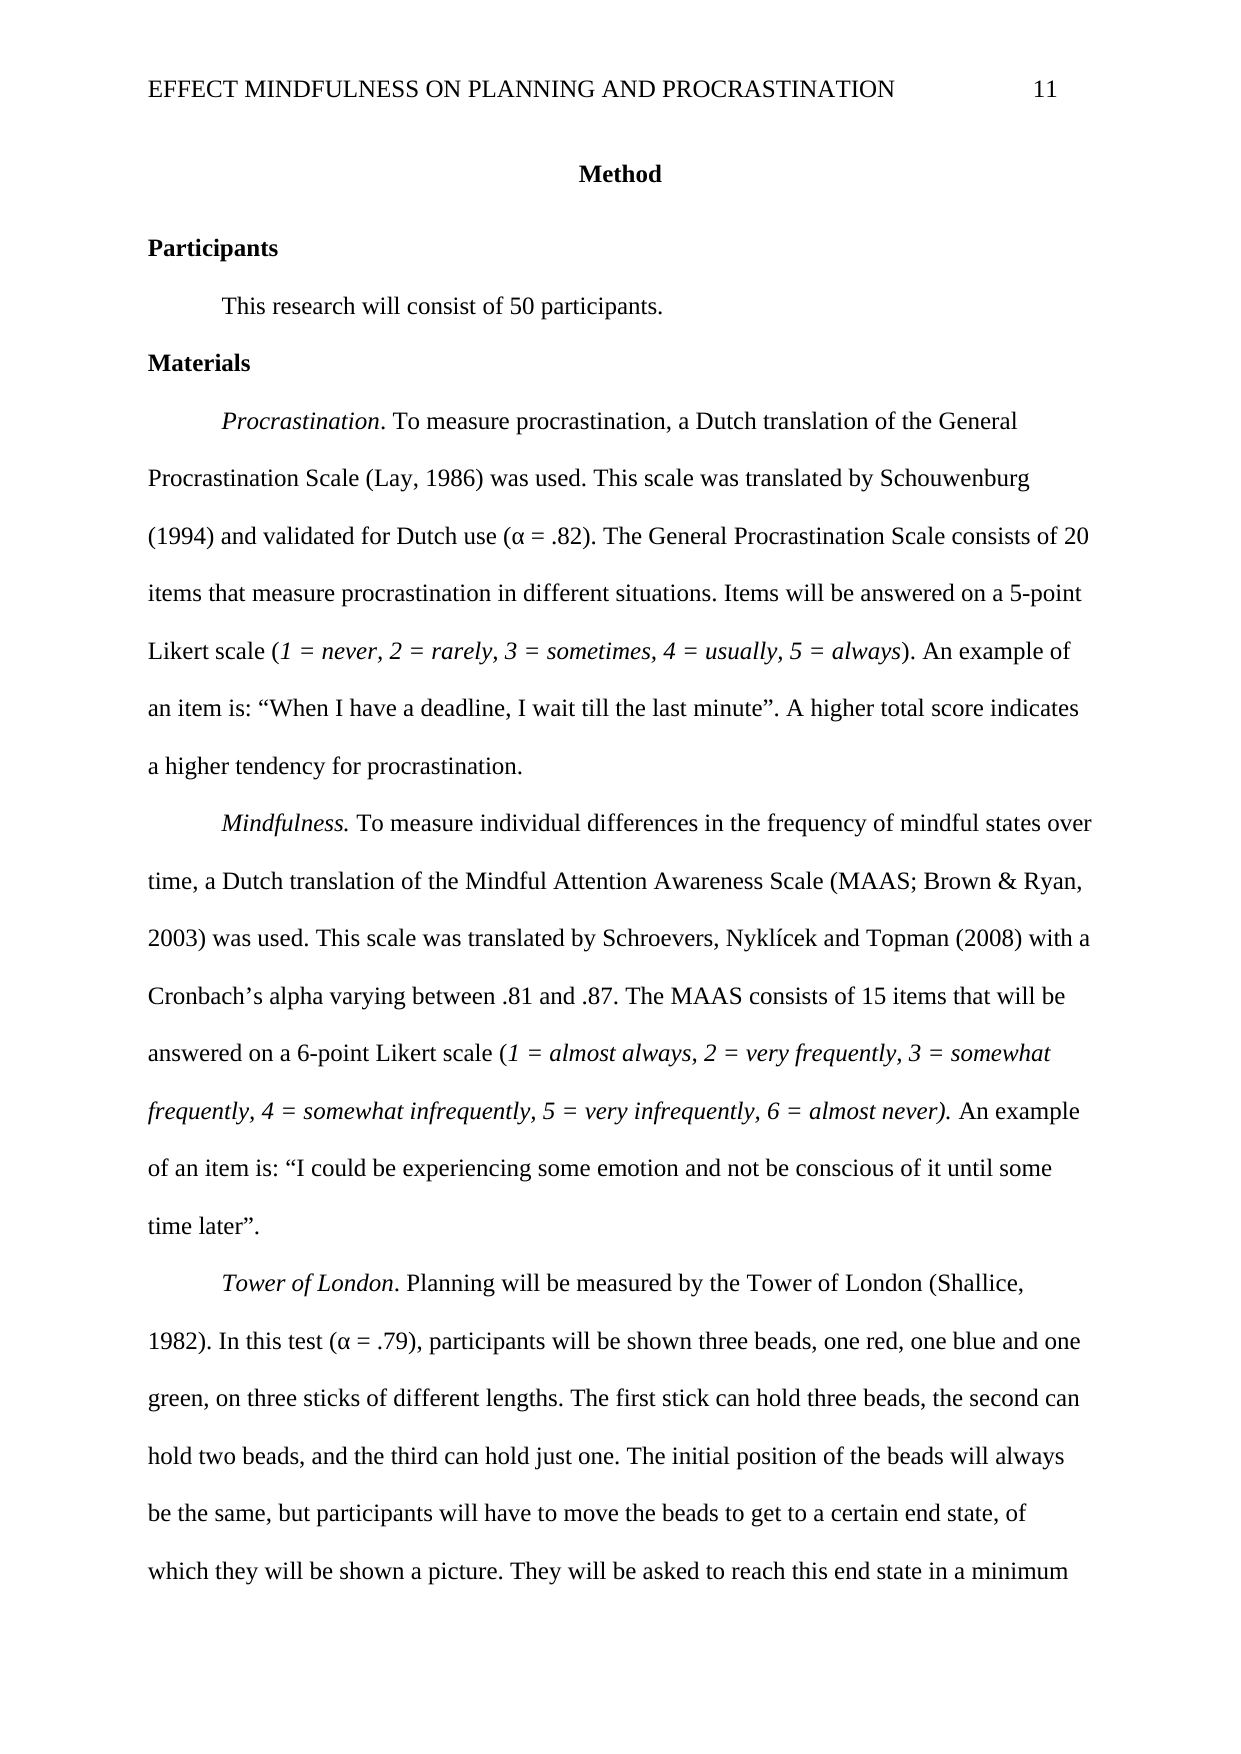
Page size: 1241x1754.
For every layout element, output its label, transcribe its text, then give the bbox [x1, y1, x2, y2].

text Materials [148, 348, 1093, 377]
text Procrastination. To measure procrastination, a Dutch translation of the General Procrastination Scale (Lay, 1986) was used. This scale was translated by Schouwenburg (1994) and validated for Dutch use (α = .82). The General Procrastination Scale consists of 20 items that measure procrastination in different situations. Items will be answered on a 5-point Likert scale (1 = never, 2 = rarely, 3 = sometimes, 4 = usually, 5 = always). An example of an item is: “When I have a deadline, I wait till the last minute”. A higher total score indicates a higher tendency for procrastination. [148, 406, 1093, 780]
text This research will consist of 50 participants. [148, 291, 1093, 320]
text Mindfulness. To measure individual differences in the frequency of mindful states over time, a Dutch translation of the Mindful Attention Awareness Scale (MAAS; Brown & Ryan, 2003) was used. This scale was translated by Schroevers, Nyklícek and Topman (2008) with a Cronbach’s alpha varying between .81 and .87. The MAAS consists of 15 items that will be answered on a 6-point Likert scale (1 = almost always, 2 = very frequently, 3 = somewhat frequently, 4 = somewhat infrequently, 5 = very infrequently, 6 = almost never). An example of an item is: “I could be experiencing some emotion and not be conscious of it until some time later”. [148, 808, 1093, 1240]
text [148, 1268, 1093, 1585]
text Method [148, 159, 1093, 188]
text Participants [148, 233, 1093, 262]
